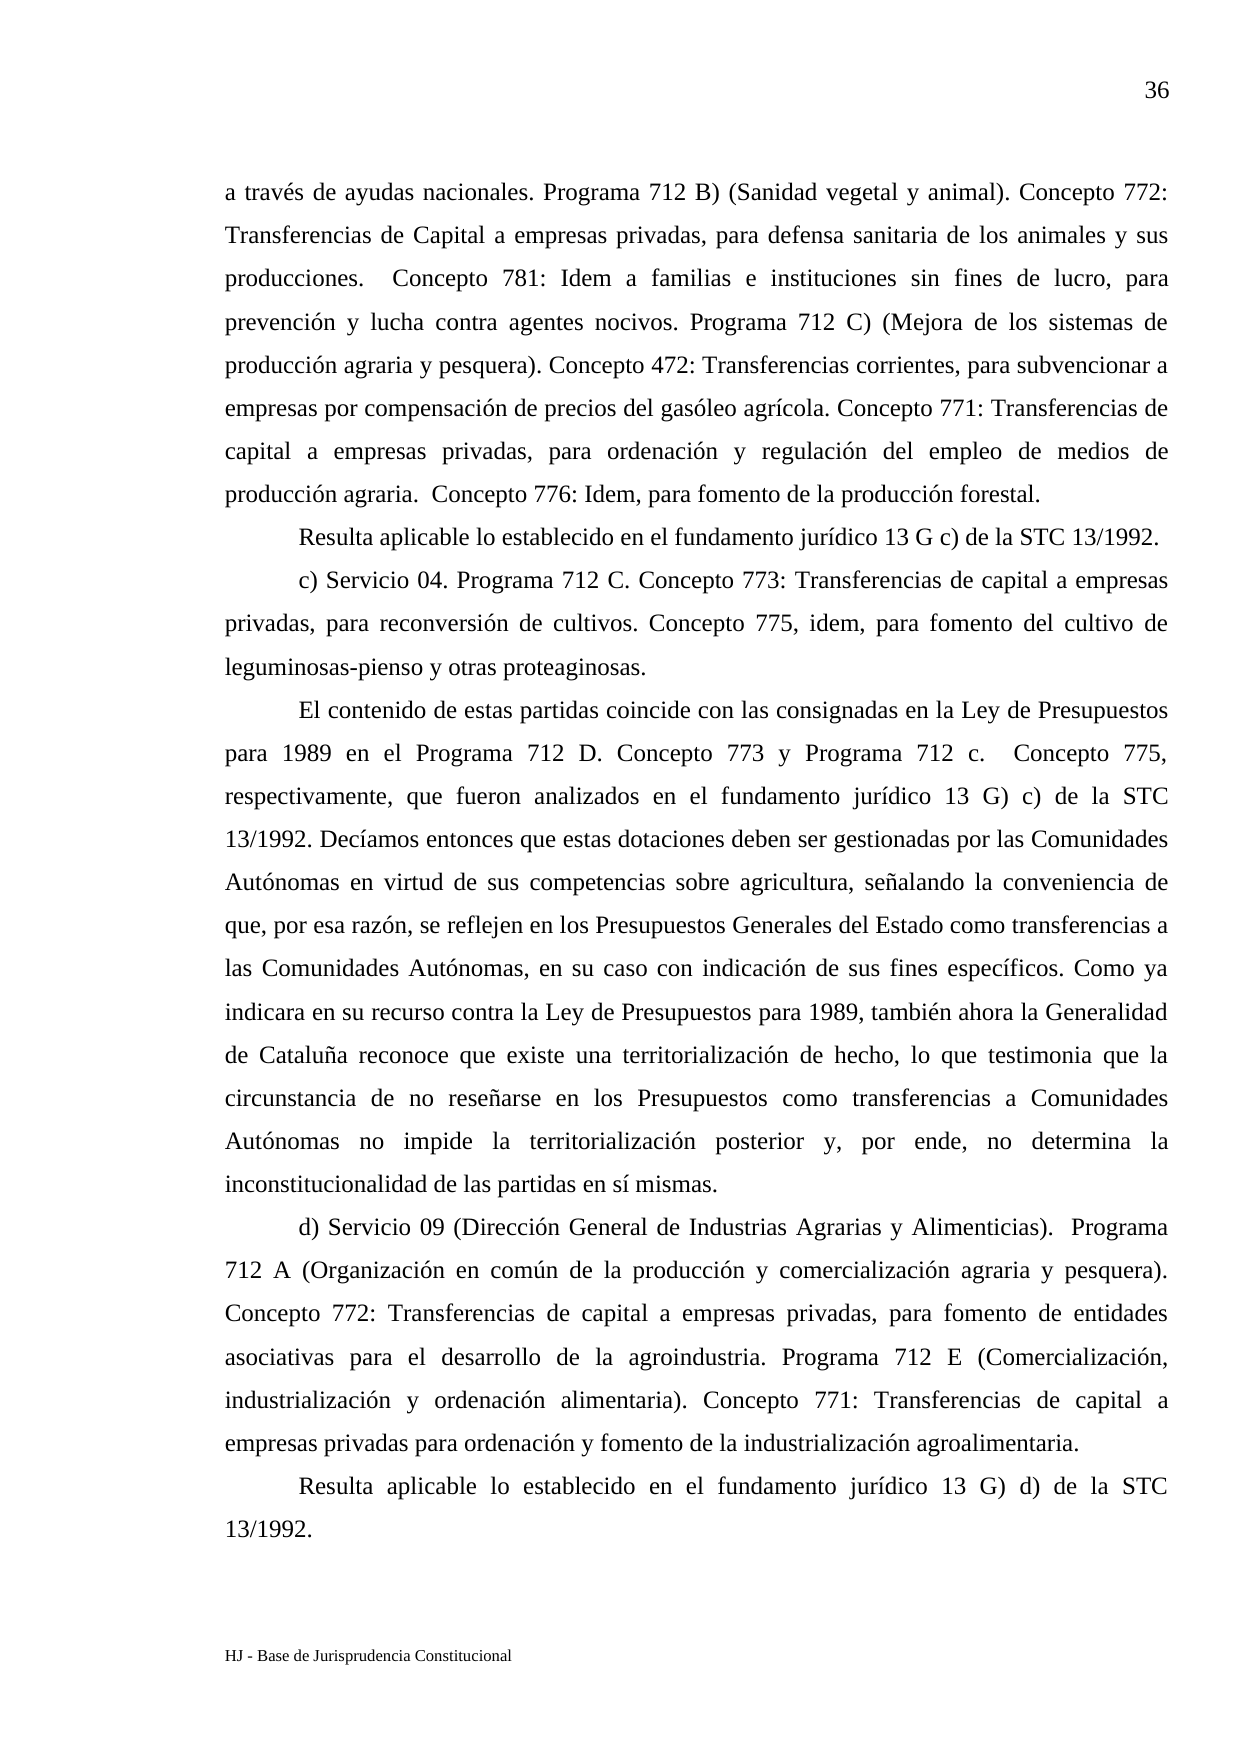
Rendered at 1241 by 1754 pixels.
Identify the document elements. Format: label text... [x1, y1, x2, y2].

text d) Servicio 09 (Dirección General de Industrias Agrarias y Alimenticias). Programa 712 A (Organización en común de la producción y comercialización agraria y pesquera). Concepto 772: Transferencias de capital a empresas privadas, para fomento de entidades asociativas para el desarrollo de la agroindustria. Programa 712 E (Comercialización, industrialización y ordenación alimentaria). Concepto 771: Transferencias de capital a empresas privadas para ordenación y fomento de la industrialización agroalimentaria. [224, 1212, 1169, 1457]
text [224, 177, 1169, 508]
text c) Servicio 04. Programa 712 C. Concepto 773: Transferencias de capital a empresas privadas, para reconversión de cultivos. Concepto 775, idem, para fomento del cultivo de leguminosas-pienso y otras proteaginosas. [224, 565, 1169, 680]
text Resulta aplicable lo establecido en el fundamento jurídico 13 G) d) de la STC 13/1992. [224, 1471, 1169, 1543]
text El contenido de estas partidas coincide con las consignadas en la Ley de Presupuestos para 1989 en el Programa 712 D. Concepto 773 y Programa 712 c. Concepto 775, respectivamente, que fueron analizados en el fundamento jurídico 13 G) c) de la STC 13/1992. Decíamos entonces que estas dotaciones deben ser gestionadas por las Comunidades Autónomas en virtud de sus competencias sobre agricultura, señalando la conveniencia de que, por esa razón, se reflejen en los Presupuestos Generales del Estado como transferencias a las Comunidades Autónomas, en su caso con indicación de sus fines específicos. Como ya indicara en su recurso contra la Ley de Presupuestos para 1989, también ahora la Generalidad de Cataluña reconoce que existe una territorialización de hecho, lo que testimonia que la circunstancia de no reseñarse en los Presupuestos como transferencias a Comunidades Autónomas no impide la territorialización posterior y, por ende, no determina la inconstitucionalidad de las partidas en sí mismas. [224, 695, 1169, 1198]
text Resulta aplicable lo establecido en el fundamento jurídico 13 G c) de la STC 13/1992. [224, 522, 1169, 551]
